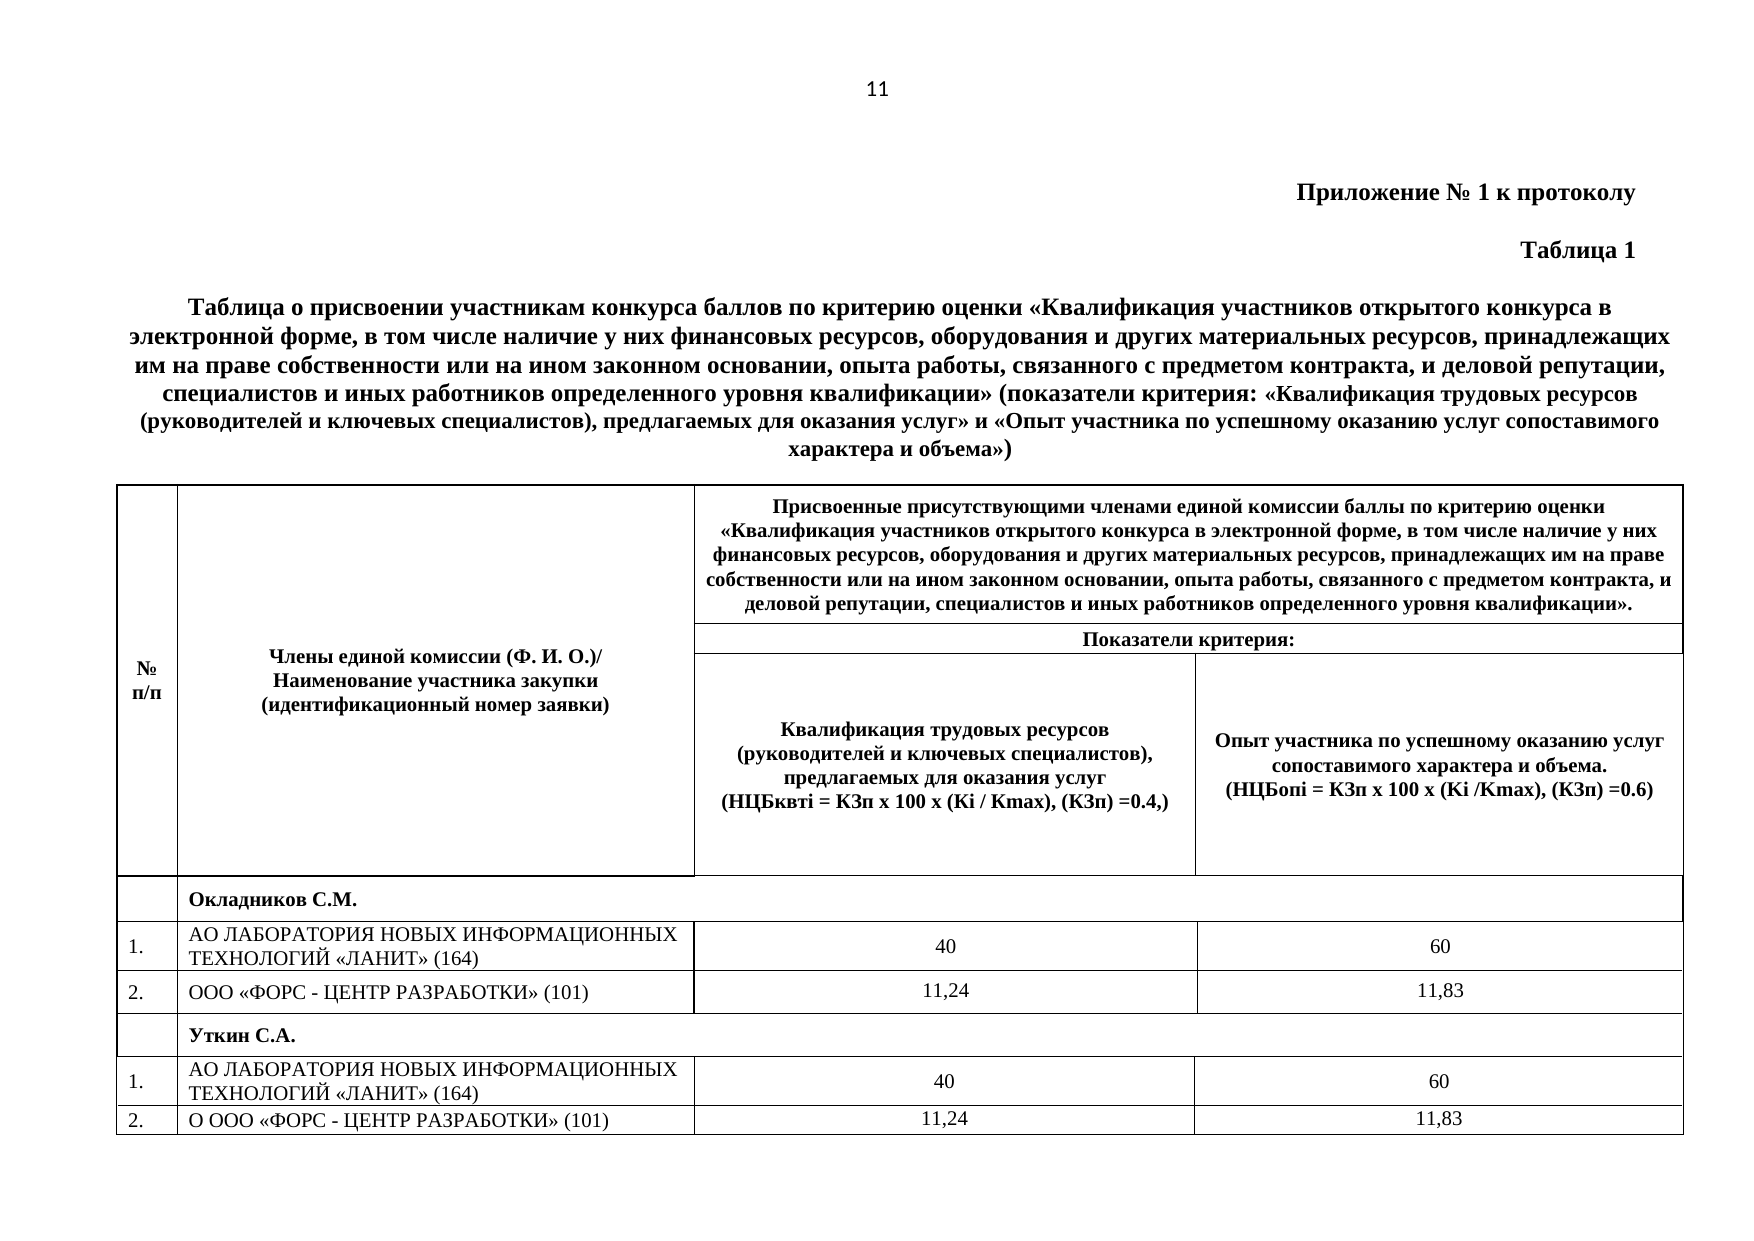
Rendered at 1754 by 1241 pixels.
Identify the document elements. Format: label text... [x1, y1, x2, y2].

table_cell АО ЛАБОРАТОРИЯ НОВЫХ ИНФОРМАЦИОННЫХ ТЕХНОЛОГИЙ «ЛАНИТ» (164) [178, 922, 693, 970]
text Приложение № 1 к протоколу [118, 177, 1636, 206]
table_cell Опыт участника по успешному оказанию услуг сопоставимого характера и объема. (НЦБопi = КЗп х 100 х (Ki /Kmax), (КЗп) =0.6) [1196, 654, 1683, 874]
table_cell 60 [1198, 922, 1683, 970]
table_cell 11,24 [695, 1106, 1194, 1134]
table_cell 60 [1195, 1056, 1683, 1105]
table_cell О ООО «ФОРС - ЦЕНТР РАЗРАБОТКИ» (101) [178, 1106, 694, 1134]
table_cell ООО «ФОРС - ЦЕНТР РАЗРАБОТКИ» (101) [178, 971, 693, 1013]
table_cell 11,24 [695, 971, 1197, 1013]
table_cell 11,83 [1195, 1105, 1683, 1134]
table_cell № п/п [118, 486, 177, 874]
text Таблица 1 [118, 235, 1636, 263]
table_cell 1. [118, 922, 177, 970]
table_cell Квалификация трудовых ресурсов (руководителей и ключевых специалистов), предлагаемых для оказания услуг (НЦБквтi = КЗп х 100 х (Кi / Кmax), (КЗп) =0.4,) [695, 654, 1195, 874]
table_cell 2. [117, 1105, 177, 1134]
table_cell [178, 1057, 694, 1105]
table_cell 1. [117, 1057, 177, 1105]
table_cell 40 [695, 1057, 1194, 1105]
table_cell 2. [118, 971, 177, 1013]
table_cell 40 [695, 922, 1197, 970]
table_cell Окладников С.М. [178, 876, 1682, 921]
table_header Таблица о присвоении участникам конкурса баллов по критерию оценки «Квалификация участников открытого конкурса в электронной форме, в том числе наличие у них финансовых ресурсов, оборудования и других материальных ресурсов, принадлежащих им на праве собственности или на ином законном основании, опыта работы, связанного с предметом контракта, и деловой репутации, специалистов и иных работников определенного уровня квалификации» (показатели критерия: «Квалификация трудовых ресурсов (руководителей и ключевых специалистов), предлагаемых для оказания услуг» и «Опыт участника по успешному оказанию услуг сопоставимого характера и объема») [117, 264, 1683, 484]
table_cell [118, 1014, 177, 1056]
table_cell Члены единой комиссии (Ф. И. О.)/ Наименование участника закупки (идентификационный номер заявки) [178, 486, 694, 874]
table_cell Показатели критерия: [695, 624, 1682, 653]
table_cell Присвоенные присутствующими членами единой комиссии баллы по критерию оценки «Квалификация участников открытого конкурса в электронной форме, в том числе наличие у них финансовых ресурсов, оборудования и других материальных ресурсов, принадлежащих им на праве собственности или на ином законном основании, опыта работы, связанного с предметом контракта, и деловой репутации, специалистов и иных работников определенного уровня квалификации». [695, 486, 1682, 623]
table_cell 11,83 [1198, 970, 1683, 1013]
table_cell [118, 877, 177, 921]
table_cell Уткин С.А. [178, 1013, 1683, 1056]
